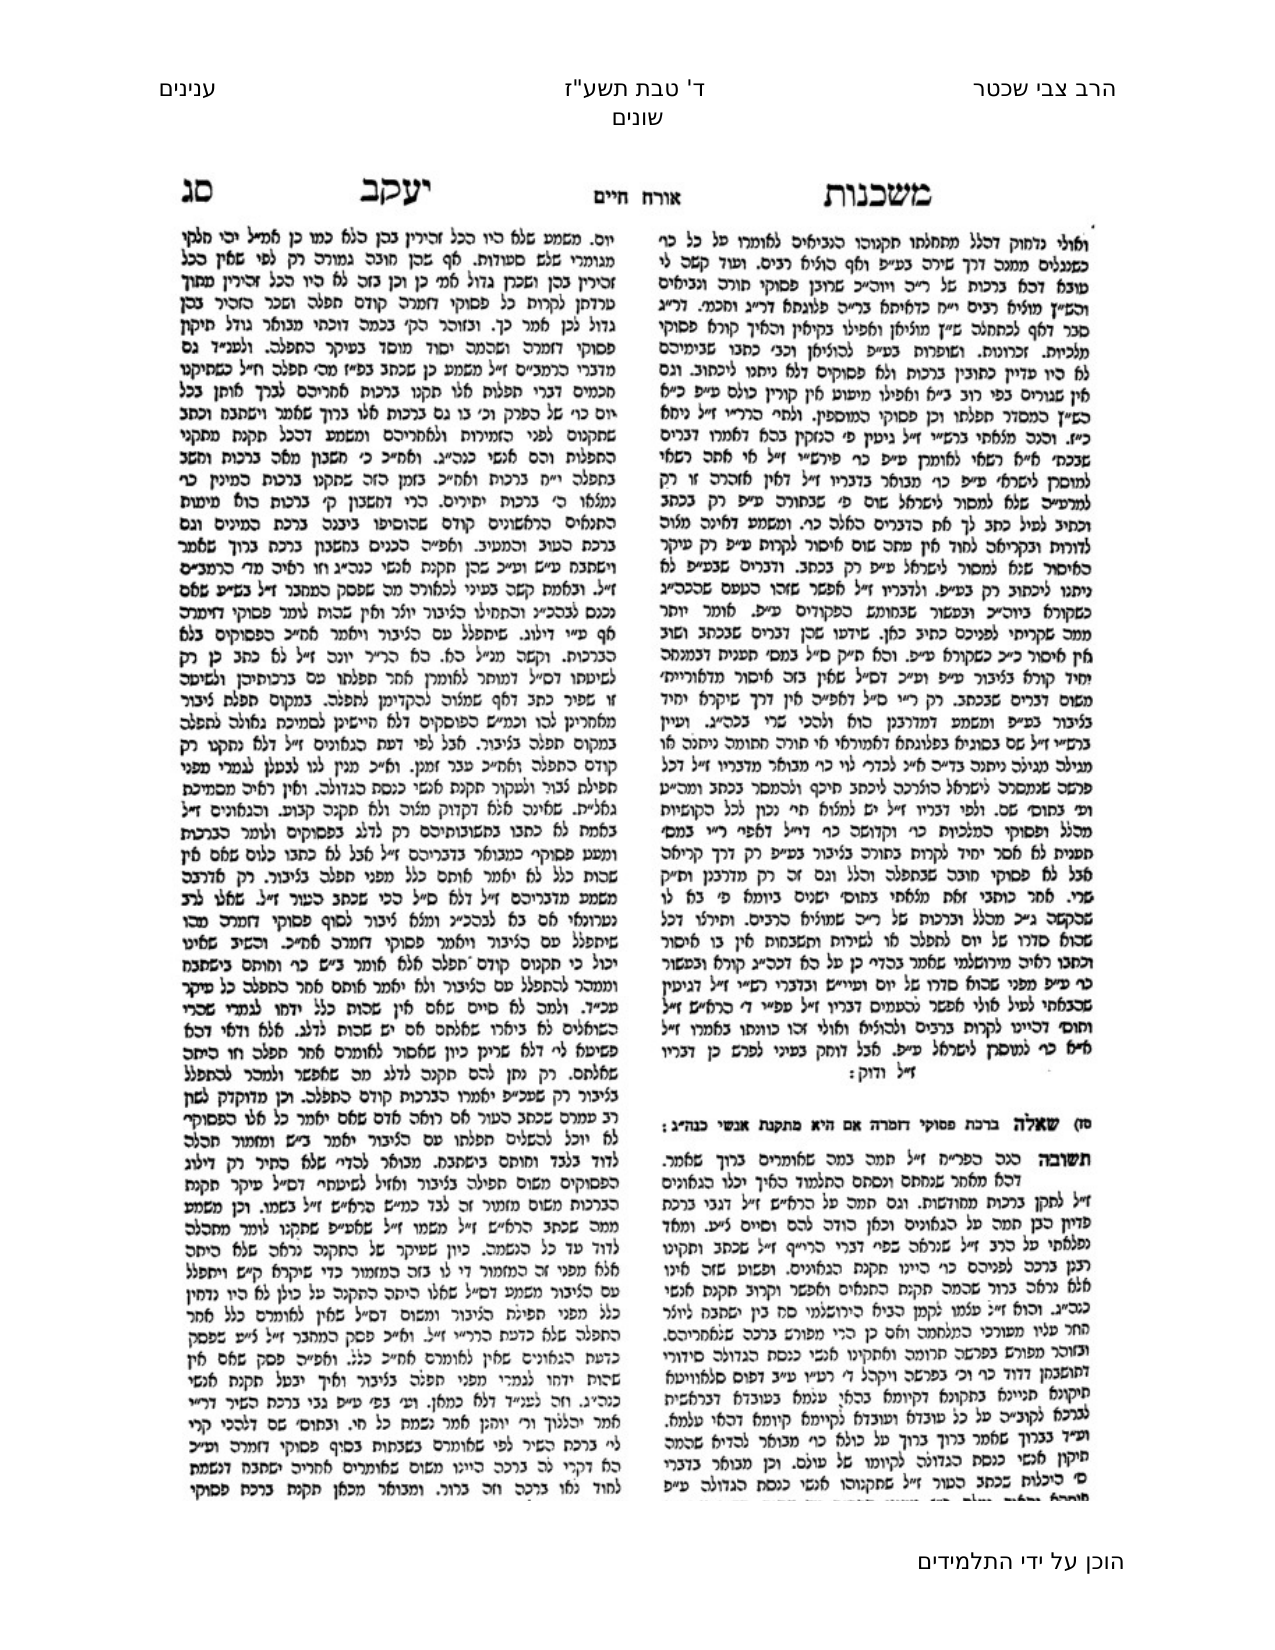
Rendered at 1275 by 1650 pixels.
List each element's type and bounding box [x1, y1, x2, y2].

picture [150, 150, 1125, 1501]
